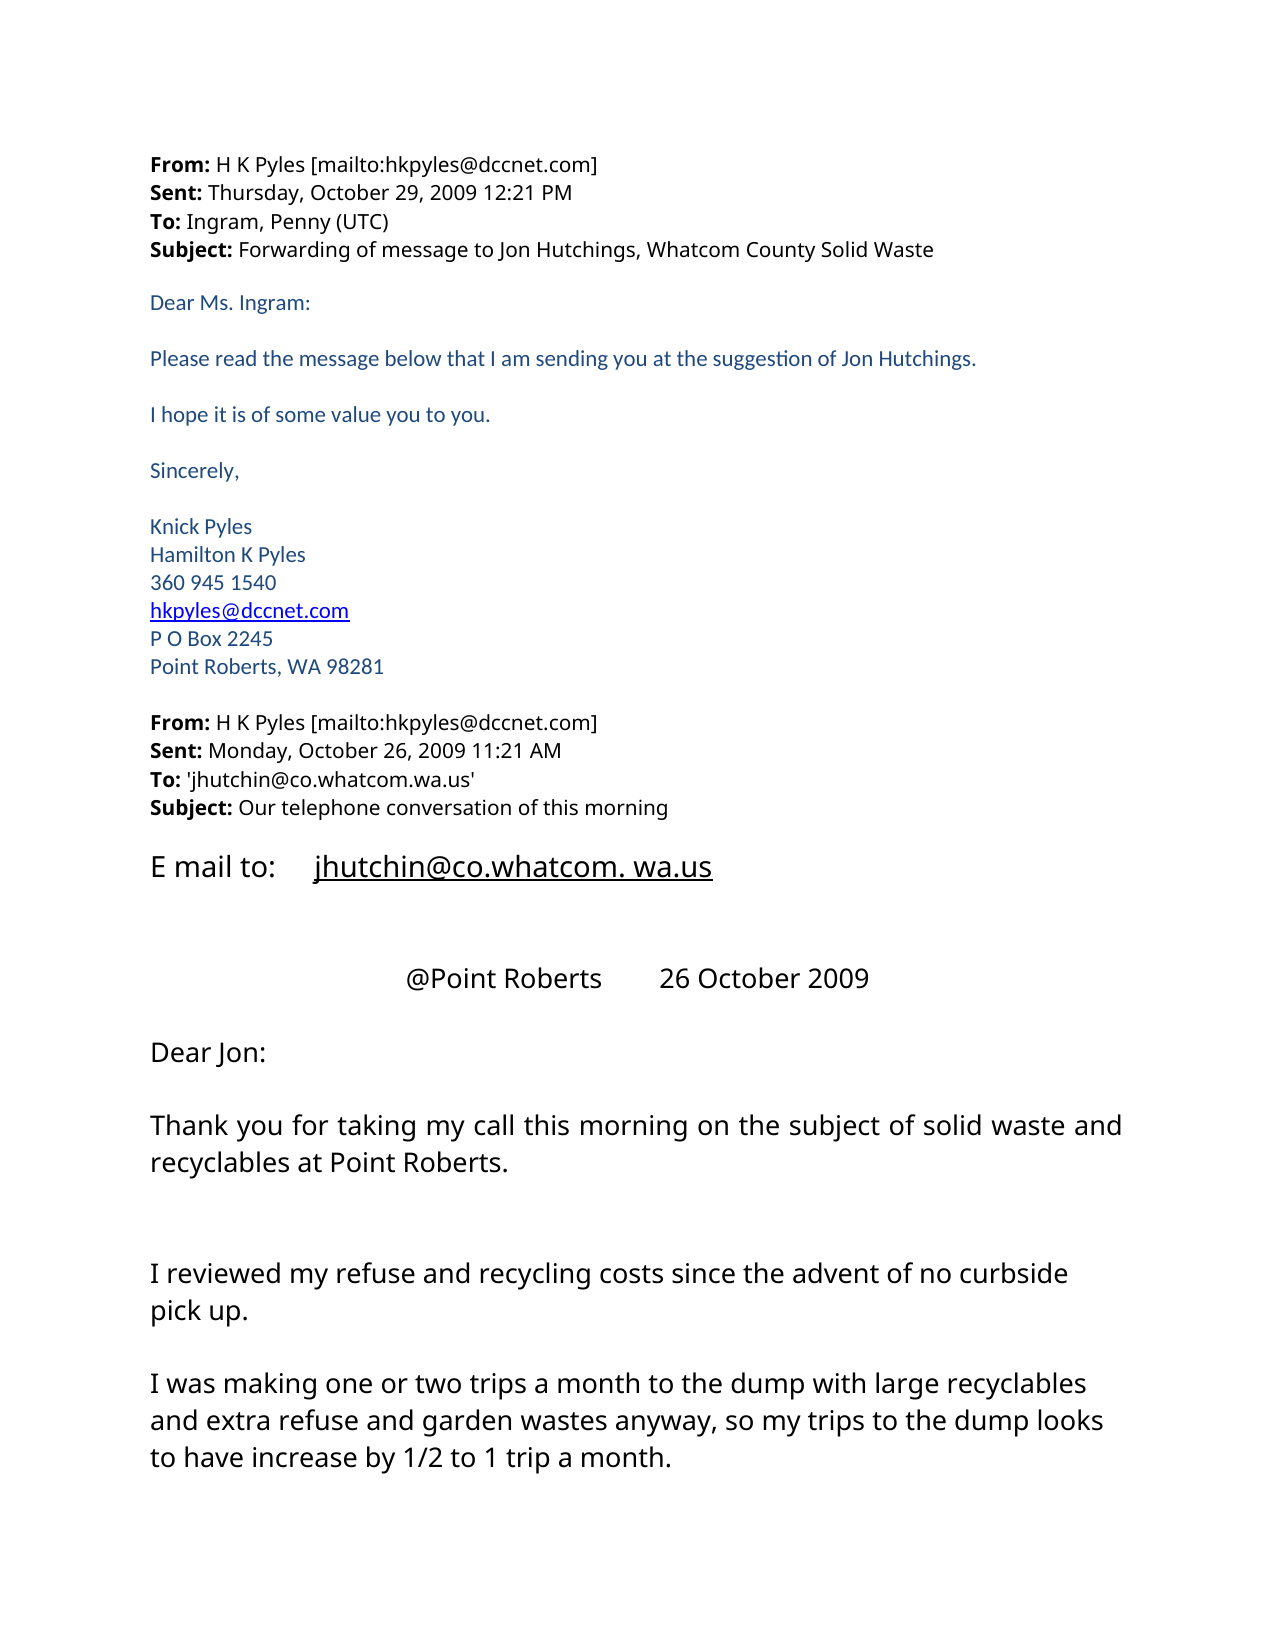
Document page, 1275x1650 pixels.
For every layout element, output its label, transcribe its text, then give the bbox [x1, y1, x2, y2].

text Thank you for taking my call this morning on the subject of solid waste and recyclables at Point Roberts. [150, 1107, 1125, 1181]
text E mail to: jhutchin@co.whatcom. wa.us [150, 846, 1125, 886]
text Point Roberts, WA 98281 [150, 652, 1125, 680]
text Dear Jon: [150, 1033, 1125, 1070]
text P O Box 2245 [150, 624, 1125, 652]
text @Point Roberts 26 October 2009 [150, 959, 1125, 996]
text hkpyles@dccnet.com [150, 596, 1125, 624]
text 360 945 1540 [150, 568, 1125, 596]
text From: H K Pyles [mailto:hkpyles@dccnet.com] Sent: Monday, October 26, 2009 11:21 AM To: 'jhutchin@co.whatcom.wa.us' Subject: Our telephone conversation of this morning [150, 708, 1125, 822]
text Hamilton K Pyles [150, 540, 1125, 568]
text Sincerely, [150, 456, 1125, 484]
text I hope it is of some value you to you. [150, 400, 1125, 428]
text I was making one or two trips a month to the dump with large recyclables and extra refuse and garden wastes anyway, so my trips to the dump looks to have increase by 1/2 to 1 trip a month. [150, 1365, 1125, 1476]
text Knick Pyles [150, 512, 1125, 540]
text I reviewed my refuse and recycling costs since the advent of no curbside pick up. [150, 1254, 1125, 1328]
text Dear Ms. Ingram: [150, 288, 1125, 316]
text From: H K Pyles [mailto:hkpyles@dccnet.com] Sent: Thursday, October 29, 2009 12:21 PM To: Ingram, Penny (UTC) Subject: Forwarding of message to Jon Hutchings, Whatcom County Solid Waste [150, 150, 1125, 264]
text Please read the message below that I am sending you at the suggestion of Jon Hutchings. [150, 344, 1125, 372]
